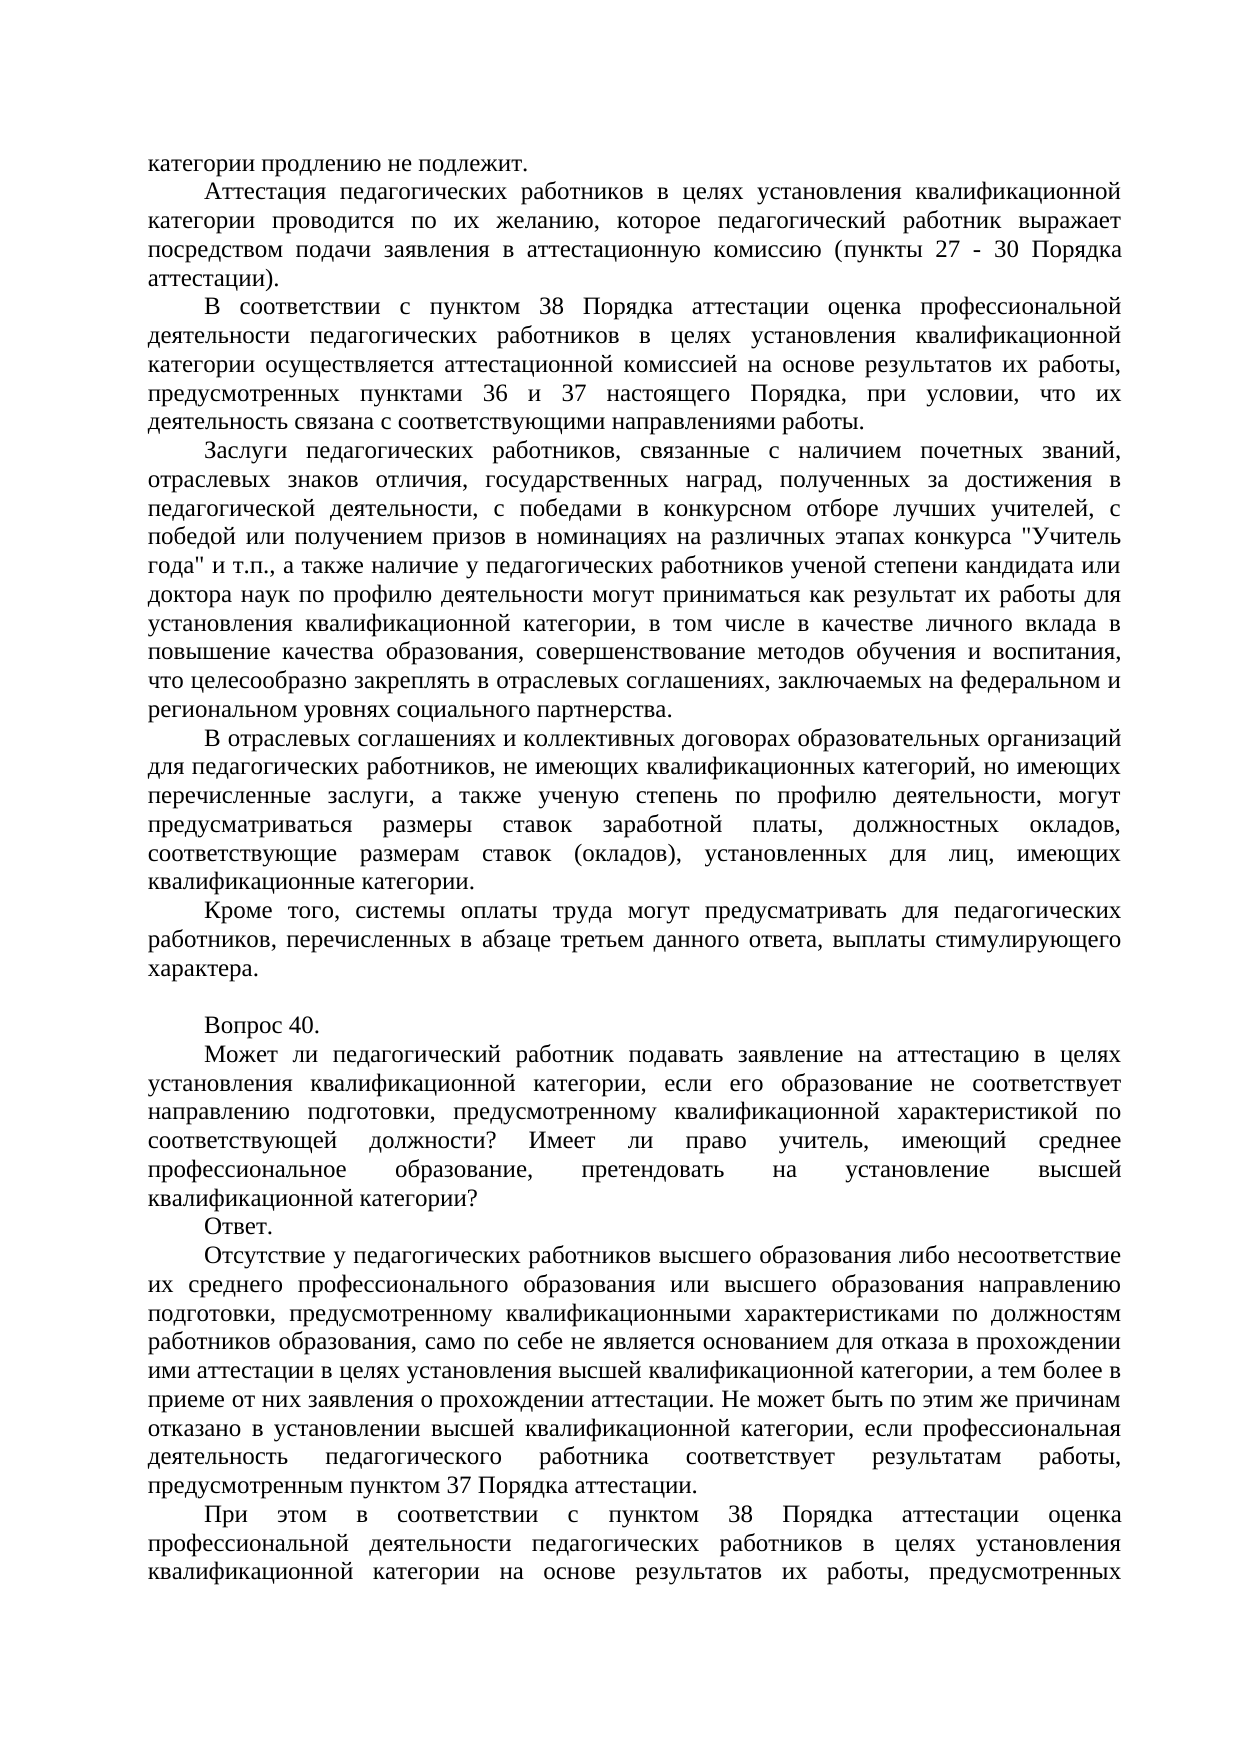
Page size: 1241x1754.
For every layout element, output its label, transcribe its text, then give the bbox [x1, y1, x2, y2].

text Отсутствие у педагогических работников высшего образования либо несоответствие их среднего профессионального образования или высшего образования направлению подготовки, предусмотренному квалификационными характеристиками по должностям работников образования, само по себе не является основанием для отказа в прохождении ими аттестации в целях установления высшей квалификационной категории, а тем более в приеме от них заявления о прохождении аттестации. Не может быть по этим же причинам отказано в установлении высшей квалификационной категории, если профессиональная деятельность педагогического работника соответствует результатам работы, предусмотренным пунктом 37 Порядка аттестации. [148, 1240, 1122, 1499]
text Вопрос 40. [148, 1010, 1122, 1039]
text В соответствии с пунктом 38 Порядка аттестации оценка профессиональной деятельности педагогических работников в целях установления квалификационной категории осуществляется аттестационной комиссией на основе результатов их работы, предусмотренных пунктами 36 и 37 настоящего Порядка, при условии, что их деятельность связана с соответствующими направлениями работы. [148, 291, 1122, 435]
text Кроме того, системы оплаты труда могут предусматривать для педагогических работников, перечисленных в абзаце третьем данного ответа, выплаты стимулирующего характера. [148, 895, 1122, 981]
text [148, 1499, 1122, 1585]
text Ответ. [148, 1211, 1122, 1240]
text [148, 148, 1122, 176]
text Может ли педагогический работник подавать заявление на аттестацию в целях установления квалификационной категории, если его образование не соответствует направлению подготовки, предусмотренному квалификационной характеристикой по соответствующей должности? Имеет ли право учитель, имеющий среднее профессиональное образование, претендовать на установление высшей квалификационной категории? [148, 1039, 1122, 1211]
text Аттестация педагогических работников в целях установления квалификационной категории проводится по их желанию, которое педагогический работник выражает посредством подачи заявления в аттестационную комиссию (пункты 27 - 30 Порядка аттестации). [148, 176, 1122, 291]
text В отраслевых соглашениях и коллективных договорах образовательных организаций для педагогических работников, не имеющих квалификационных категорий, но имеющих перечисленные заслуги, а также ученую степень по профилю деятельности, могут предусматриваться размеры ставок заработной платы, должностных окладов, соответствующие размерам ставок (окладов), установленных для лиц, имеющих квалификационные категории. [148, 723, 1122, 895]
text Заслуги педагогических работников, связанные с наличием почетных званий, отраслевых знаков отличия, государственных наград, полученных за достижения в педагогической деятельности, с победами в конкурсном отборе лучших учителей, с победой или получением призов в номинациях на различных этапах конкурса "Учитель года" и т.п., а также наличие у педагогических работников ученой степени кандидата или доктора наук по профилю деятельности могут приниматься как результат их работы для установления квалификационной категории, в том числе в качестве личного вклада в повышение качества образования, совершенствование методов обучения и воспитания, что целесообразно закреплять в отраслевых соглашениях, заключаемых на федеральном и региональном уровнях социального партнерства. [148, 435, 1122, 723]
